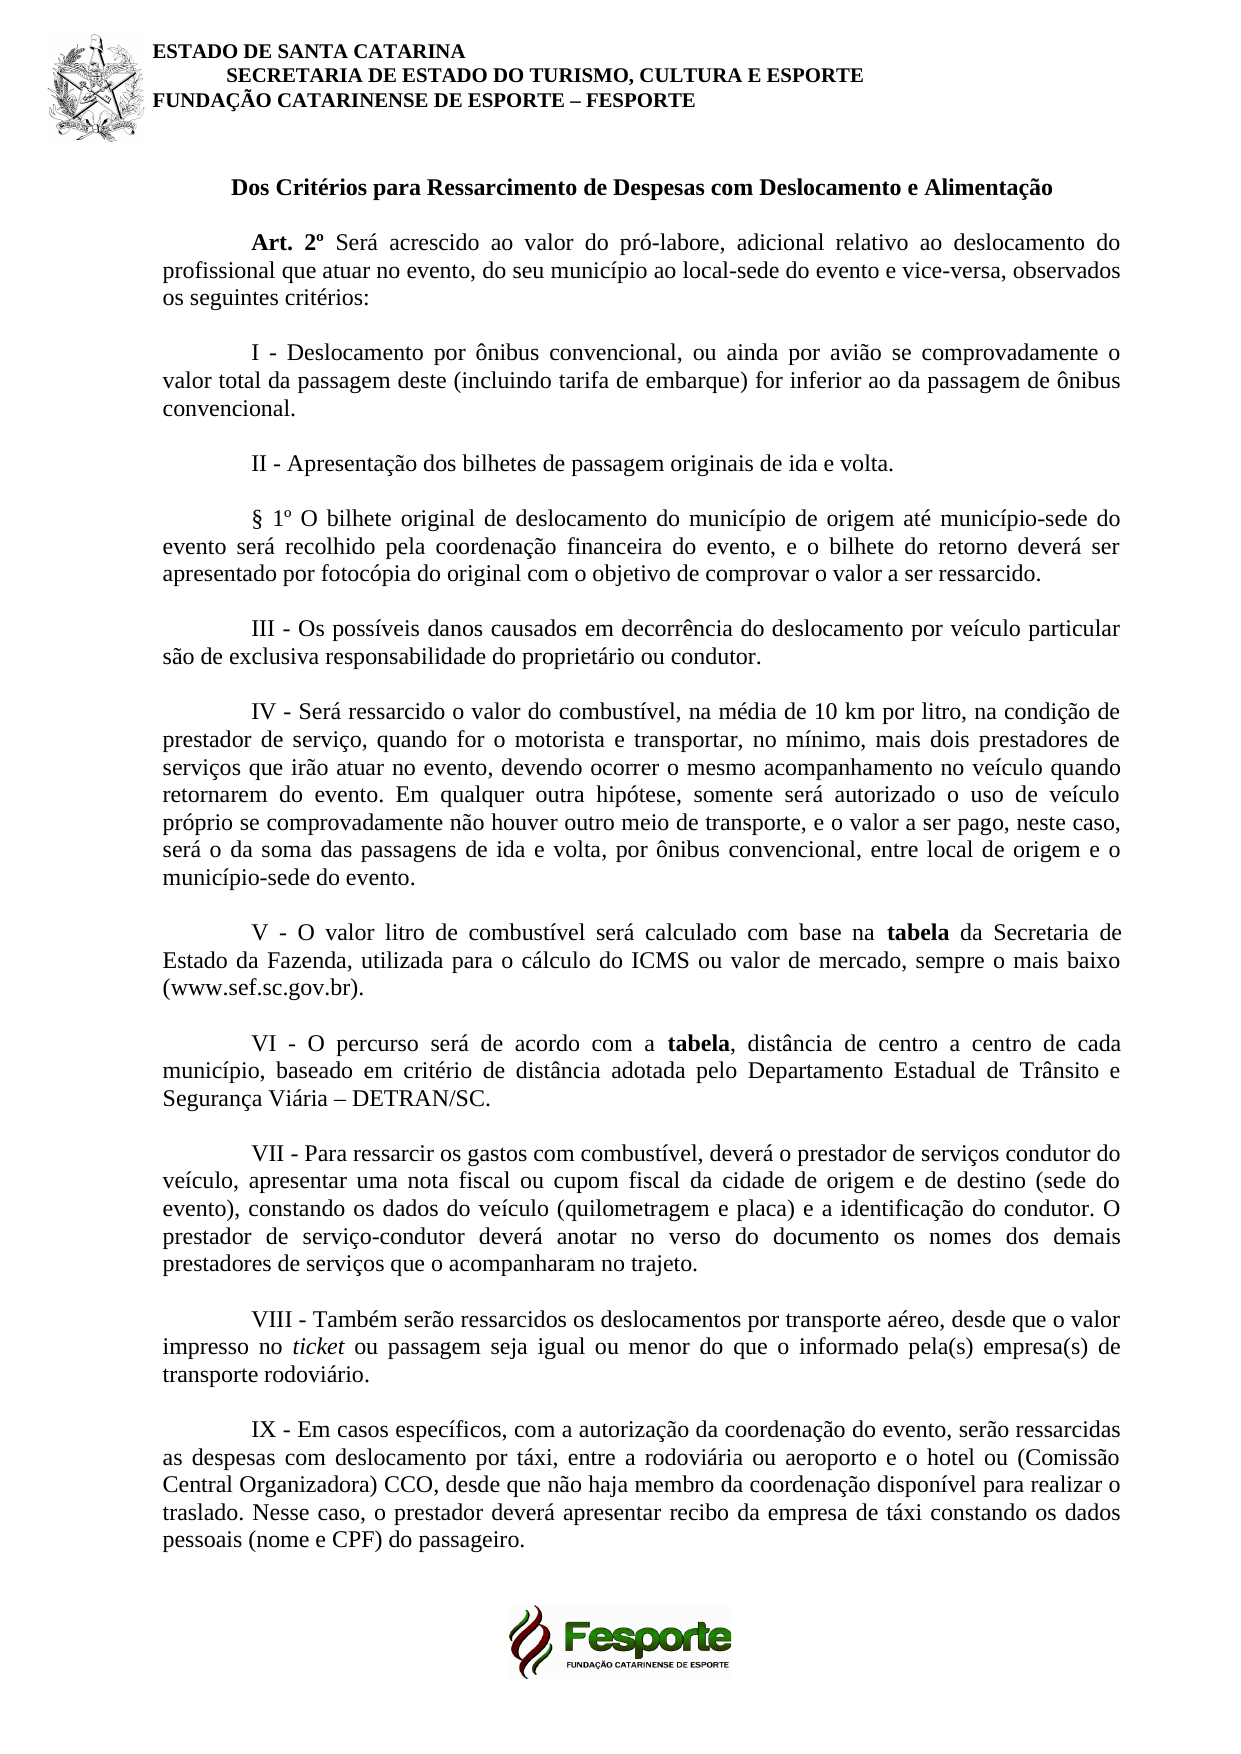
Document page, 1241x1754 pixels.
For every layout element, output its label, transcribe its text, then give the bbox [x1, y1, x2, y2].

text V - O valor litro de combustível será calculado com base na tabela da Secretaria de Estado da Fazenda, utilizada para o cálculo do ICMS ou valor de mercado, sempre o mais baixo (www.sef.sc.gov.br). [162, 918, 1122, 1001]
text VI - O percurso será de acordo com a tabela, distância de centro a centro de cada município, baseado em critério de distância adotada pelo Departamento Estadual de Trânsito e Segurança Viária – DETRAN/SC. [162, 1028, 1122, 1111]
text IX - Em casos específicos, com a autorização da coordenação do evento, serão ressarcidas as despesas com deslocamento por táxi, entre a rodoviária ou aeroporto e o hotel ou (Comissão Central Organizadora) CCO, desde que não haja membro da coordenação disponível para realizar o traslado. Nesse caso, o prestador deverá apresentar recibo da empresa de táxi constando os dados pessoais (nome e CPF) do passageiro. [162, 1415, 1122, 1553]
text § 1º O bilhete original de deslocamento do município de origem até município-sede do evento será recolhido pela coordenação financeira do evento, e o bilhete do retorno deverá ser apresentado por fotocópia do original com o objetivo de comprovar o valor a ser ressarcido. [162, 504, 1122, 587]
picture [509, 1605, 732, 1679]
text I - Deslocamento por ônibus convencional, ou ainda por avião se comprovadamente o valor total da passagem deste (incluindo tarifa de embarque) for inferior ao da passagem de ônibus convencional. [162, 338, 1122, 421]
text III - Os possíveis danos causados em decorrência do deslocamento por veículo particular são de exclusiva responsabilidade do proprietário ou condutor. [162, 614, 1122, 670]
text II - Apresentação dos bilhetes de passagem originais de ida e volta. [162, 449, 1204, 476]
text Dos Critérios para Ressarcimento de Despesas com Deslocamento e Alimentação [162, 173, 1122, 200]
text VIII - Também serão ressarcidos os deslocamentos por transporte aéreo, desde que o valor impresso no ticket ou passagem seja igual ou menor do que o informado pela(s) empresa(s) de transporte rodoviário. [162, 1304, 1122, 1387]
text Art. 2º Será acrescido ao valor do pró-labore, adicional relativo ao deslocamento do profissional que atuar no evento, do seu município ao local-sede do evento e vice-versa, observados os seguintes critérios: [162, 228, 1122, 311]
text IV - Será ressarcido o valor do combustível, na média de 10 km por litro, na condição de prestador de serviço, quando for o motorista e transportar, no mínimo, mais dois prestadores de serviços que irão atuar no evento, devendo ocorrer o mesmo acompanhamento no veículo quando retornarem do evento. Em qualquer outra hipótese, somente será autorizado o uso de veículo próprio se comprovadamente não houver outro meio de transporte, e o valor a ser pago, neste caso, será o da soma das passagens de ida e volta, por ônibus convencional, entre local de origem e o município-sede do evento. [162, 697, 1122, 891]
text VII - Para ressarcir os gastos com combustível, deverá o prestador de serviços condutor do veículo, apresentar uma nota fiscal ou cupom fiscal da cidade de origem e de destino (sede do evento), constando os dados do veículo (quilometragem e placa) e a identificação do condutor. O prestador de serviço-condutor deverá anotar no verso do documento os nomes dos demais prestadores de serviços que o acompanharam no trajeto. [162, 1139, 1122, 1277]
picture [44, 29, 146, 146]
